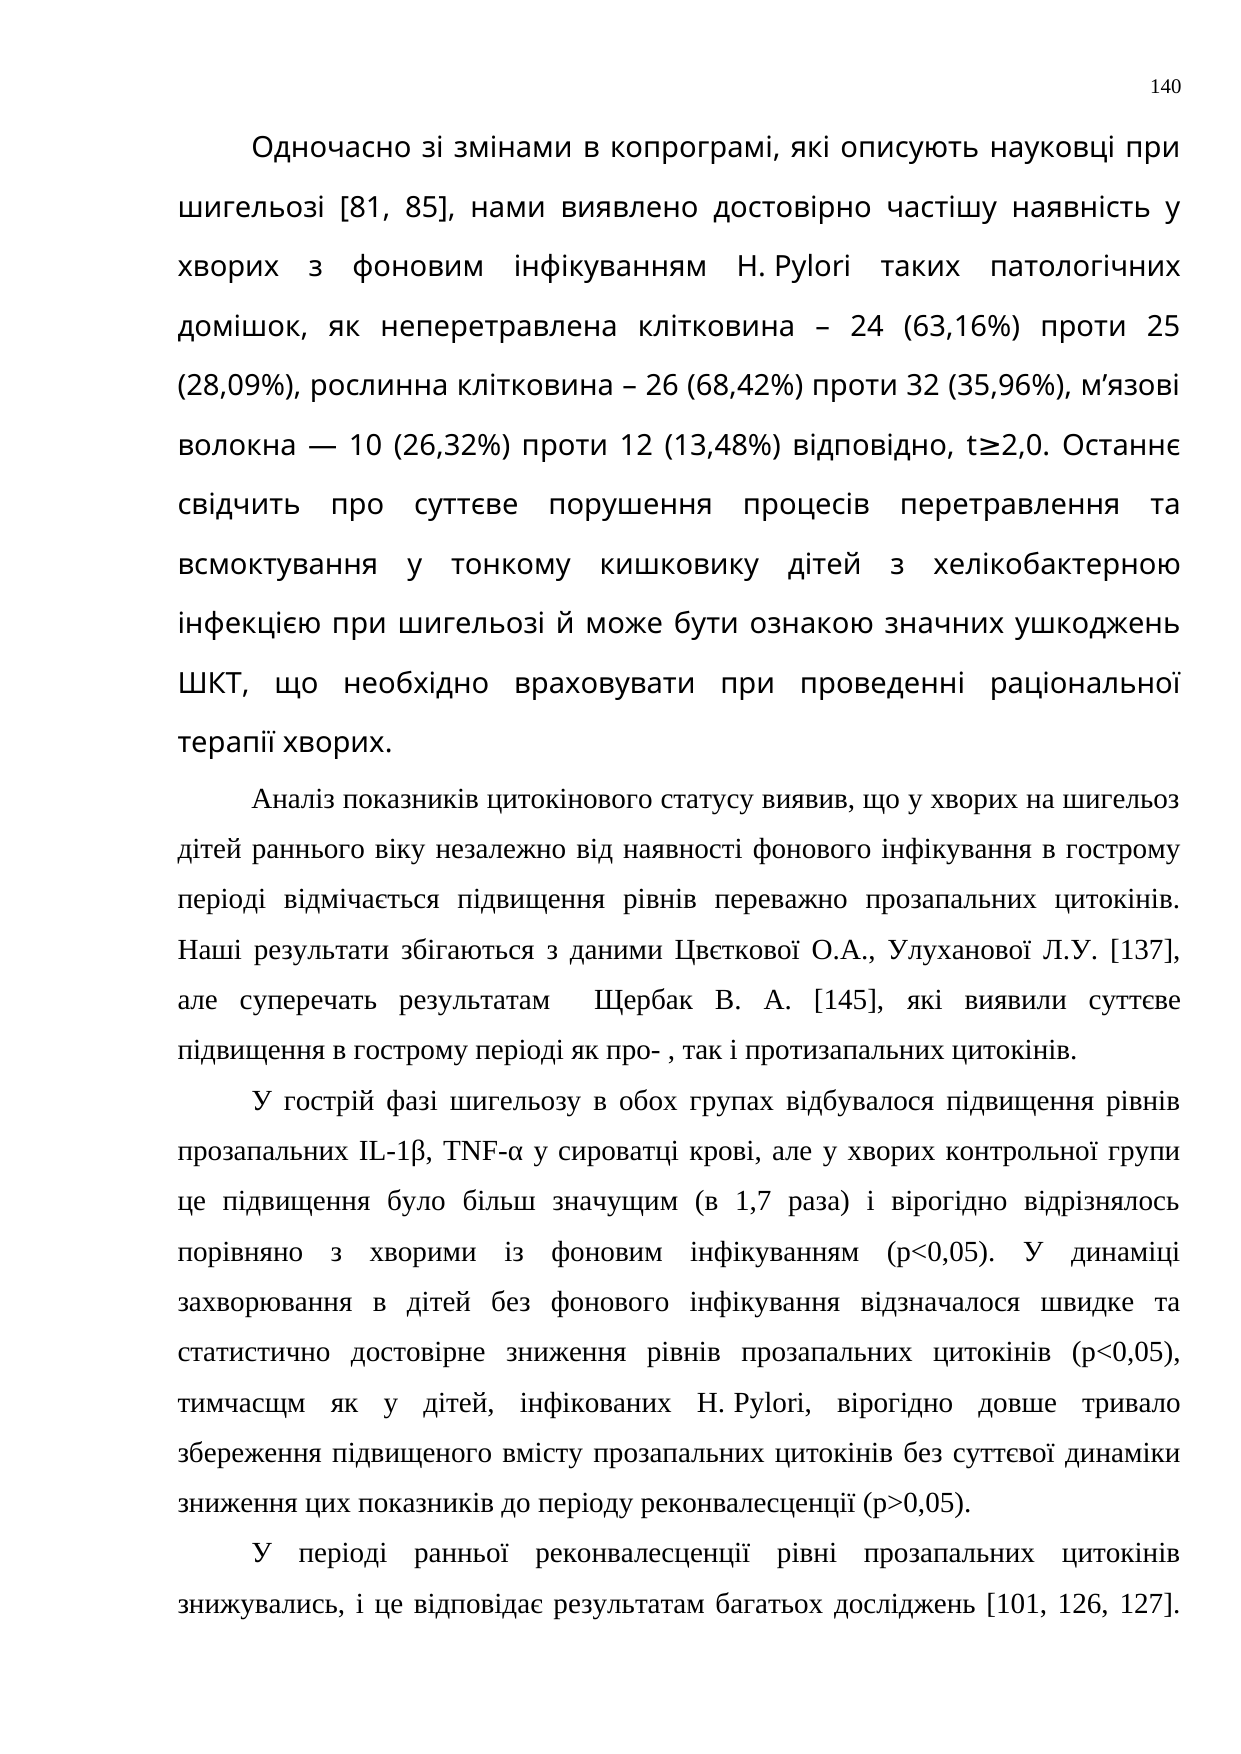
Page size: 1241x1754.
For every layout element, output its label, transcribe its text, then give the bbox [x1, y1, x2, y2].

text У гострій фазі шигельозу в обох групах відбувалося підвищення рівнів прозапальних IL-1β, TNF-α у сироватці крові, але у хворих контрольної групи це підвищення було більш значущим (в 1,7 раза) і вірогідно відрізнялось порівняно з хворими із фоновим інфікуванням (p˂0,05). У динаміці захворювання в дітей без фонового інфікування відзначалося швидке та статистично достовірне зниження рівнів прозапальних цитокінів (p˂0,05), тимчасщм як у дітей, інфікованих H. Pylori, вірогідно довше тривало збереження підвищеного вмісту прозапальних цитокінів без суттєвої динаміки зниження цих показників до періоду реконвалесценції (p˃0,05). [177, 1083, 1181, 1519]
text Одночасно зі змінами в копрограмі, які описують науковці при шигельозі [81, 85], нами виявлено достовірно частішу наявність у хворих з фоновим інфікуванням H. Pylori таких патологічних домішок, як неперетравлена клітковина – 24 (63,16%) проти 25 (28,09%), рослинна клітковина – 26 (68,42%) проти 32 (35,96%), м’язові волокна — 10 (26,32%) проти 12 (13,48%) відповідно, t≥2,0. Останнє свідчить про суттєве порушення процесів перетравлення та всмоктування у тонкому кишковику дітей з хелікобактерною інфекцією при шигельозі й може бути ознакою значних ушкоджень ШКТ, що необхідно враховувати при проведенні раціональної терапії хворих. [177, 127, 1181, 761]
text Аналіз показників цитокінового статусу виявив, що у хворих на шигельоз дітей раннього віку незалежно від наявності фонового інфікування в гострому періоді відмічається підвищення рівнів переважно прозапальних цитокінів. Наші результати збігаються з даними Цвєткової О.А., Улуханової Л.У. [137], але суперечать результатам Щербак В. А. [145], які виявили суттєве підвищення в гострому періоді як про- , так і протизапальних цитокінів. [177, 781, 1181, 1066]
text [177, 1536, 1181, 1619]
